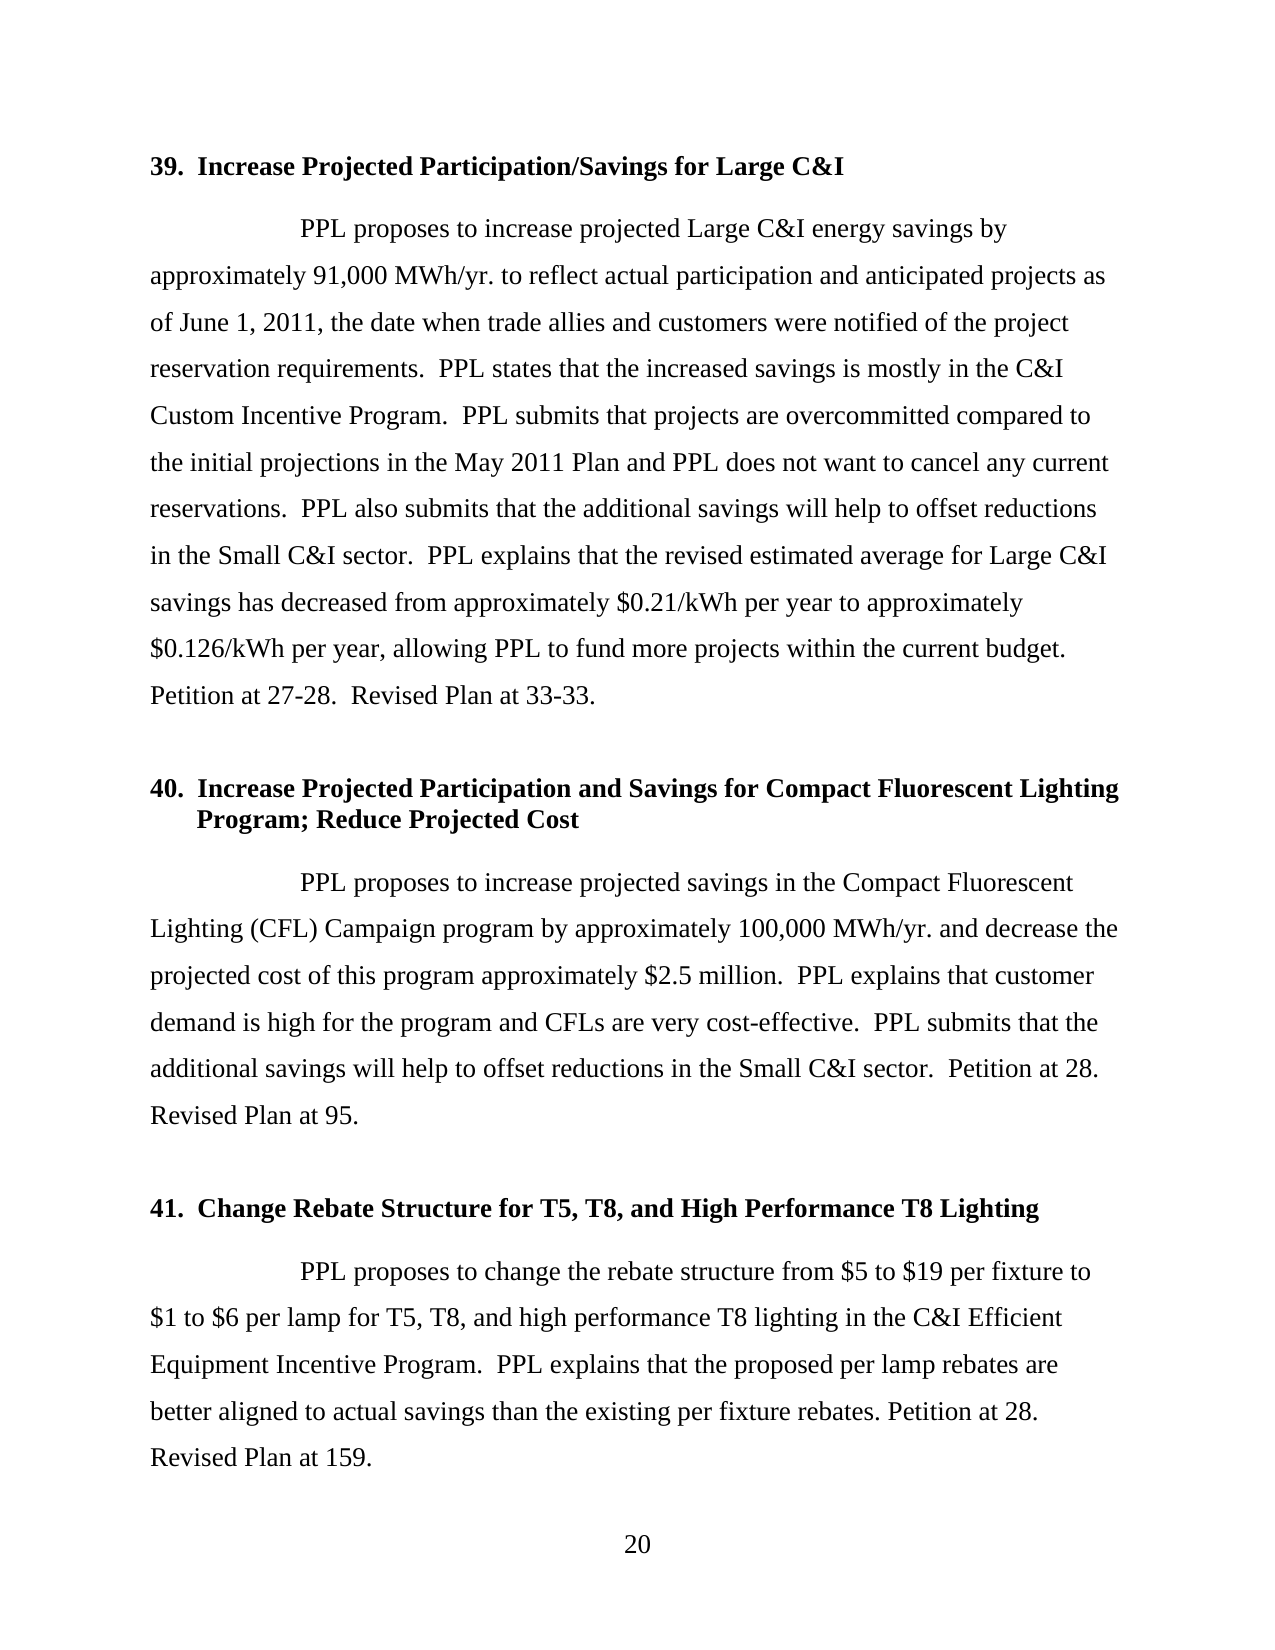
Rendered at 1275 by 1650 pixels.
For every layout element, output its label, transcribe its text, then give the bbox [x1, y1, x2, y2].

text PPL proposes to change the rebate structure from $5 to $19 per fixture to $1 to $6 per lamp for T5, T8, and high performance T8 lighting in the C&I Efficient Equipment Incentive Program. PPL explains that the proposed per lamp rebates are better aligned to actual savings than the existing per fixture rebates. Petition at 28. Revised Plan at 159. [150, 1255, 1125, 1472]
text 39. Increase Projected Participation/Savings for Large C&I [150, 150, 1125, 181]
text PPL proposes to increase projected savings in the Compact Fluorescent Lighting (CFL) Campaign program by approximately 100,000 MWh/yr. and decrease the projected cost of this program approximately $2.5 million. PPL explains that customer demand is high for the program and CFLs are very cost-effective. PPL submits that the additional savings will help to offset reductions in the Small C&I sector. Petition at 28. Revised Plan at 95. [150, 866, 1125, 1130]
text 41. Change Rebate Structure for T5, T8, and High Performance T8 Lighting [150, 1192, 1125, 1223]
text PPL proposes to increase projected Large C&I energy savings by approximately 91,000 MWh/yr. to reflect actual participation and anticipated projects as of June 1, 2011, the date when trade allies and customers were notified of the project reservation requirements. PPL states that the increased savings is mostly in the C&I Custom Incentive Program. PPL submits that projects are overcommitted compared to the initial projections in the May 2011 Plan and PPL does not want to cancel any current reservations. PPL also submits that the additional savings will help to offset reductions in the Small C&I sector. PPL explains that the revised estimated average for Large C&I savings has decreased from approximately $0.21/kWh per year to approximately $0.126/kWh per year, allowing PPL to fund more projects within the current budget. Petition at 27-28. Revised Plan at 33-33. [150, 212, 1125, 710]
text 40. Increase Projected Participation and Savings for Compact Fluorescent Lighting Program; Reduce Projected Cost [150, 772, 1125, 834]
